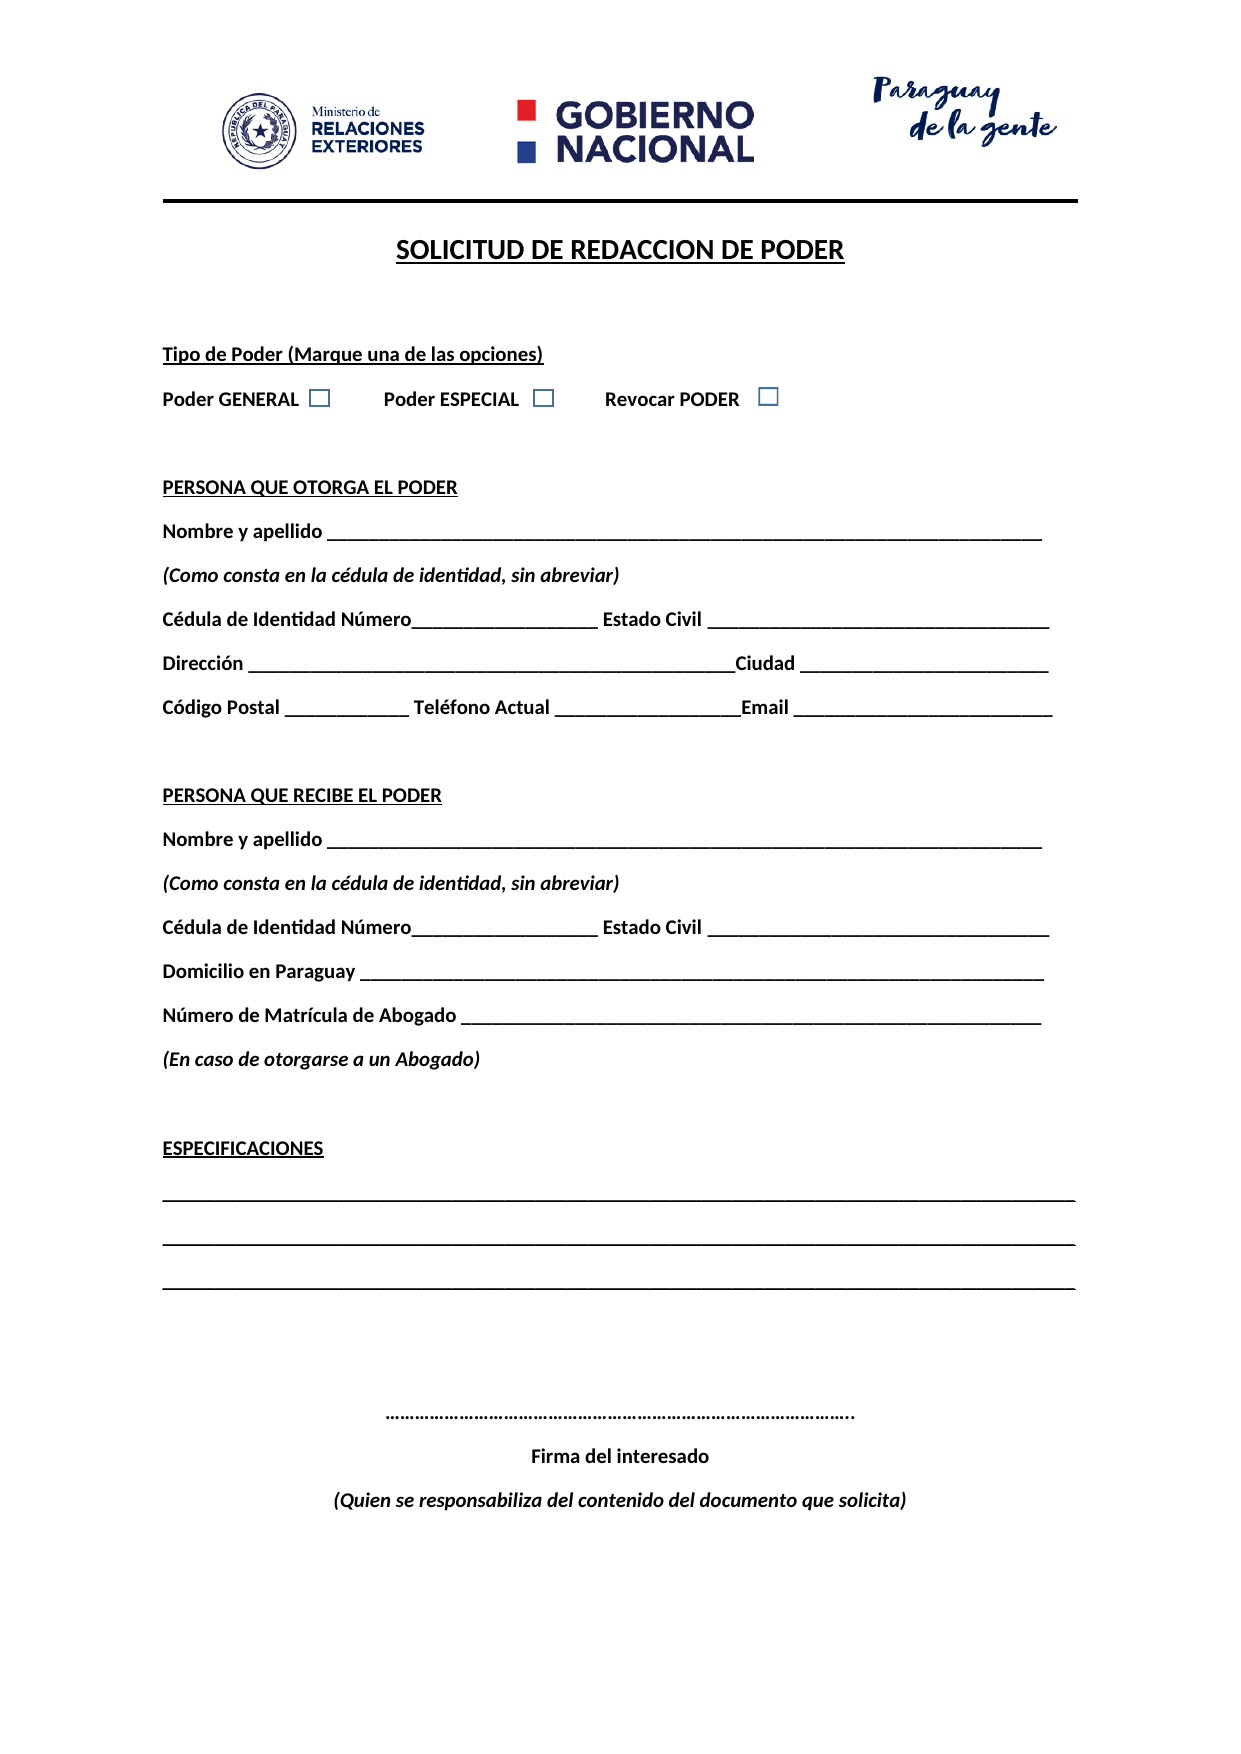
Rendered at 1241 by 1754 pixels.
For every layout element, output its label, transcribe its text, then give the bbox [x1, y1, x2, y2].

text ________________________________________________________________________________________ [162, 1179, 1078, 1204]
text (Quien se responsabiliza del contenido del documento que solicita) [162, 1487, 1078, 1513]
text (Como consta en la cédula de identidad, sin abreviar) [162, 870, 1078, 896]
text SOLICITUD DE REDACCION DE PODER [162, 231, 1078, 267]
text Domicilio en Paraguay __________________________________________________________________ [162, 958, 1078, 984]
text ………………………………………………………………………………….. [162, 1399, 1078, 1424]
text Código Postal ____________ Teléfono Actual __________________Email _________________________ [162, 694, 1078, 719]
text Nombre y apellido _____________________________________________________________________ [162, 826, 1078, 852]
text Número de Matrícula de Abogado ________________________________________________________ [162, 1003, 1078, 1028]
text ________________________________________________________________________________________ [162, 1267, 1078, 1292]
text Dirección _______________________________________________Ciudad ________________________ [162, 650, 1078, 676]
picture [758, 387, 779, 406]
text Cédula de Identidad Número__________________ Estado Civil _________________________________ [162, 606, 1078, 631]
text (Como consta en la cédula de identidad, sin abreviar) [162, 562, 1078, 587]
text Nombre y apellido _____________________________________________________________________ [162, 518, 1078, 543]
text (En caso de otorgarse a un Abogado) [162, 1047, 1078, 1072]
text ________________________________________________________________________________________ [162, 1223, 1078, 1248]
text PERSONA QUE OTORGA EL PODER [162, 474, 1078, 499]
picture [188, 44, 1078, 198]
text Cédula de Identidad Número__________________ Estado Civil _________________________________ [162, 914, 1078, 940]
text Tipo de Poder (Marque una de las opciones) [162, 342, 1078, 367]
text PERSONA QUE RECIBE EL PODER [162, 782, 1078, 808]
text Poder GENERAL Poder ESPECIAL Revocar PODER [162, 386, 1078, 411]
text Firma del interesado [162, 1443, 1078, 1469]
text ESPECIFICACIONES [162, 1135, 1078, 1160]
